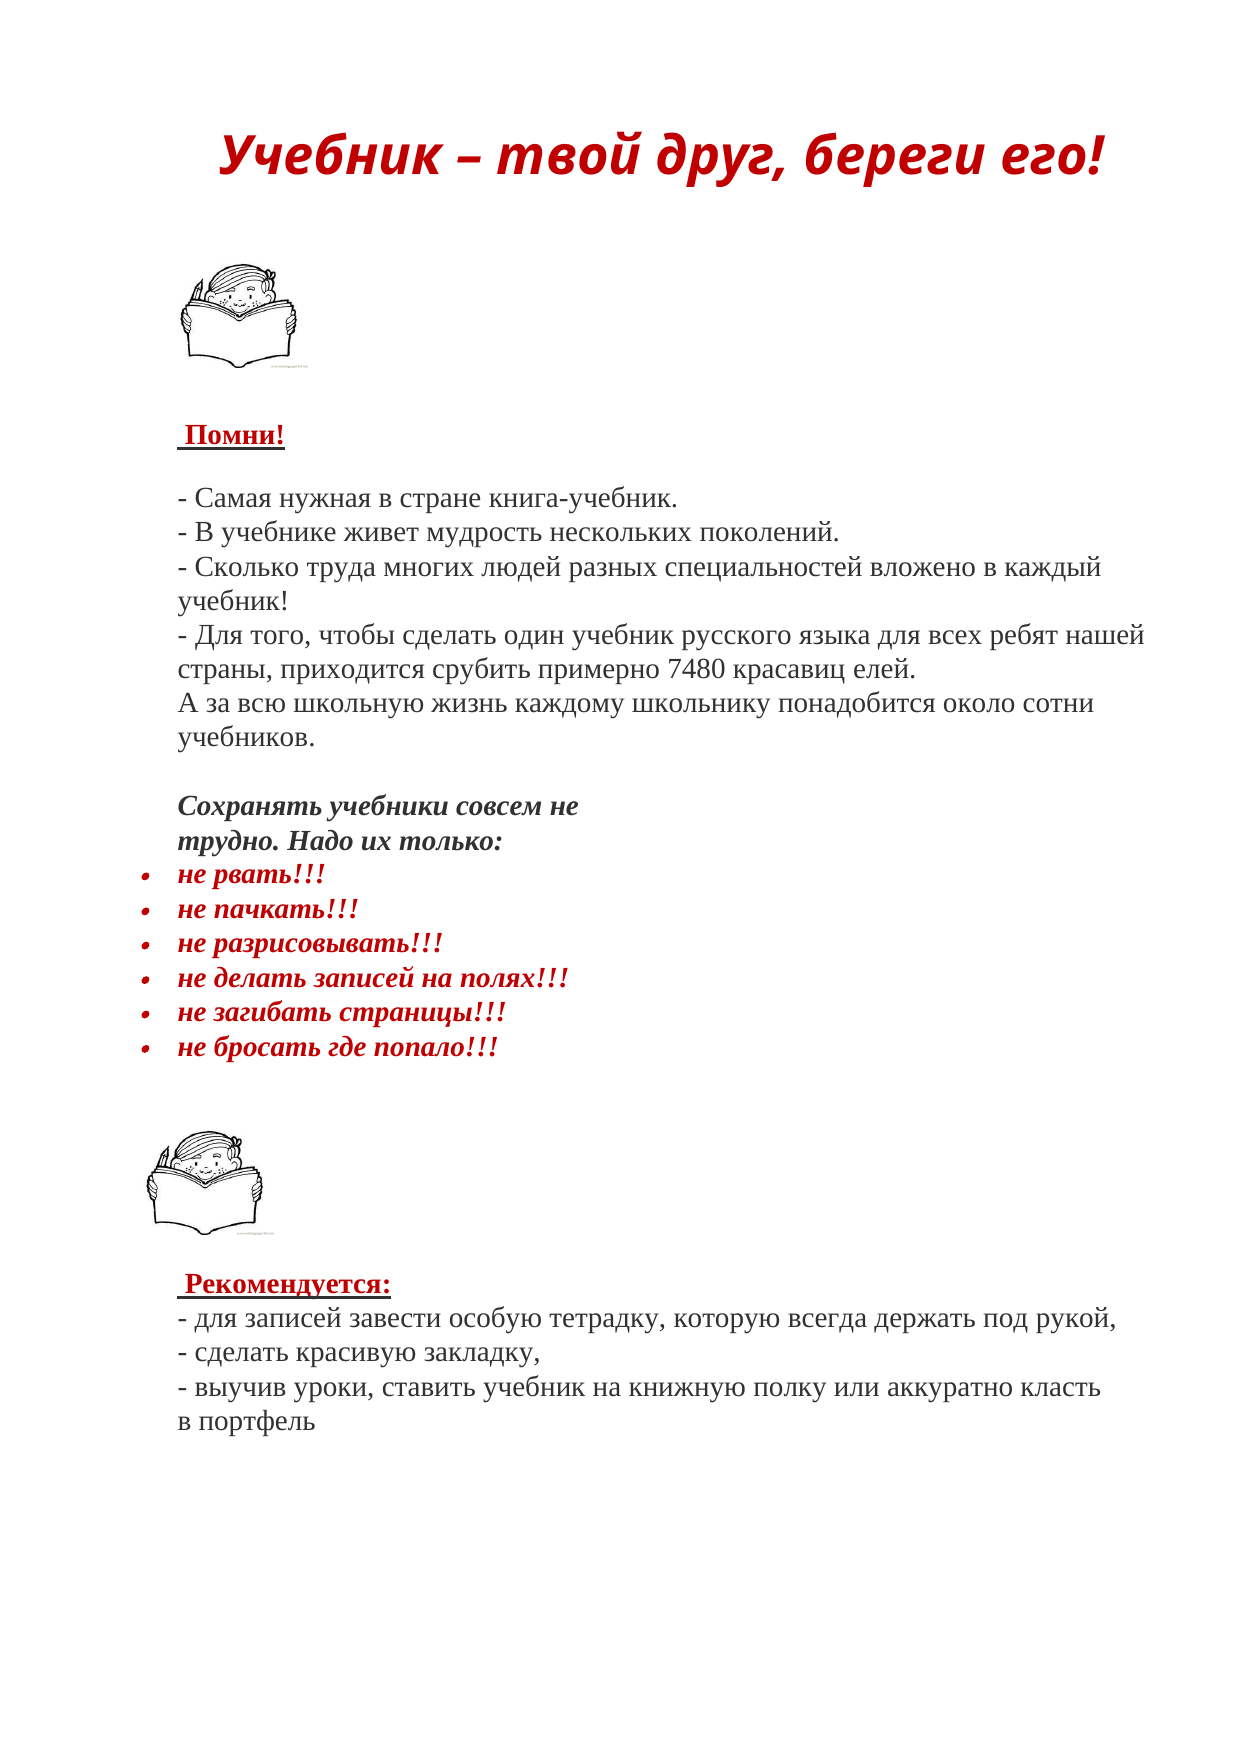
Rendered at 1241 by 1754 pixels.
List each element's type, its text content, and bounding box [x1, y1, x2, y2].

list выучив уроки, ставить учебник на книжную полку или аккуратно класть в портфель [177, 1369, 1123, 1437]
list Сколько труда многих людей разных специальностей вложено в каждый учебник! [177, 549, 1109, 616]
text Рекомендуется: [177, 1266, 1163, 1300]
list В учебнике живет мудрость нескольких поколений. [177, 514, 1163, 548]
text А за всю школьную жизнь каждому школьнику понадобится около сотни учебников. [177, 685, 1163, 753]
list для записей завести особую тетрадку, которую всегда держать под рукой, [177, 1300, 1163, 1334]
list не бросать где попало!!! [140, 1029, 1163, 1062]
list не делать записей на полях!!! [140, 960, 1163, 994]
list Для того, чтобы сделать один учебник русского языка для всех ребят нашей страны, приходится срубить примерно 7480 красавиц елей. [177, 617, 1151, 684]
list не разрисовывать!!! [140, 926, 1163, 959]
list Самая нужная в стране книга-учебник. [177, 480, 1163, 514]
list не рвать!!! [140, 857, 1163, 890]
picture [177, 263, 309, 368]
text Сохранять учебники совсем не трудно. Надо их только: [177, 788, 691, 856]
list сделать красивую закладку, [177, 1334, 1163, 1368]
list не загибать страницы!!! [140, 994, 1163, 1028]
text Учебник – твой друг, береги его! [182, 116, 1147, 190]
subtitle Помни! [177, 312, 1163, 451]
picture [143, 1130, 274, 1235]
list не пачкать!!! [140, 891, 1163, 925]
